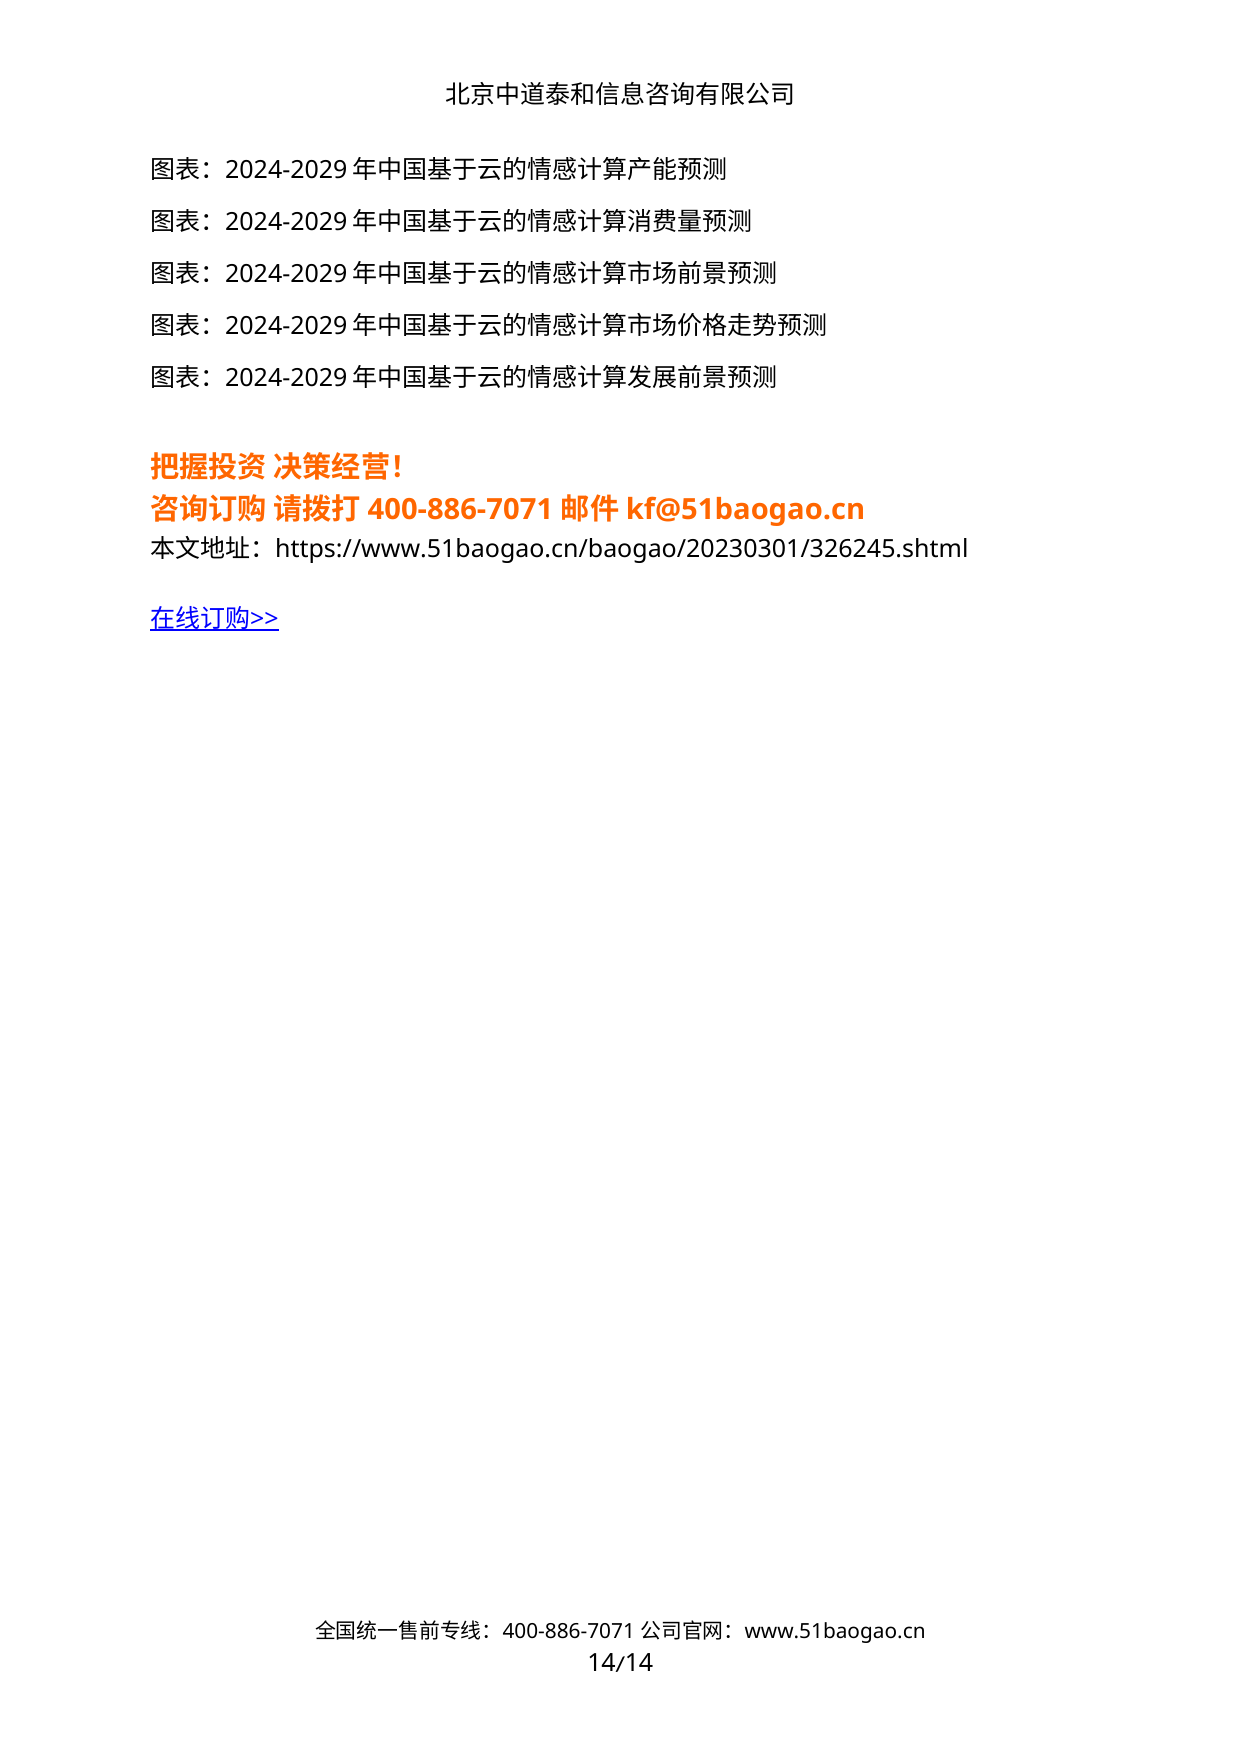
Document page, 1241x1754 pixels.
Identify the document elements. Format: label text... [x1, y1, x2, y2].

text 在线订购>> [150, 564, 1090, 635]
text 图表：2024-2029年中国基于云的情感计算市场前景预测 [150, 254, 1090, 290]
text 把握投资 决策经营！咨询订购 请拨打 400-886-7071 邮件 kf@51baogao.cn本文地址：https://www.51baogao.cn/baogao/20230301/326245.shtml [150, 409, 1090, 564]
text 图表：2024-2029年中国基于云的情感计算发展前景预测 [150, 357, 1090, 394]
text 图表：2024-2029年中国基于云的情感计算消费量预测 [150, 202, 1090, 238]
text 图表：2024-2029年中国基于云的情感计算市场价格走势预测 [150, 306, 1090, 342]
text 图表：2024-2029年中国基于云的情感计算产能预测 [150, 150, 1090, 186]
